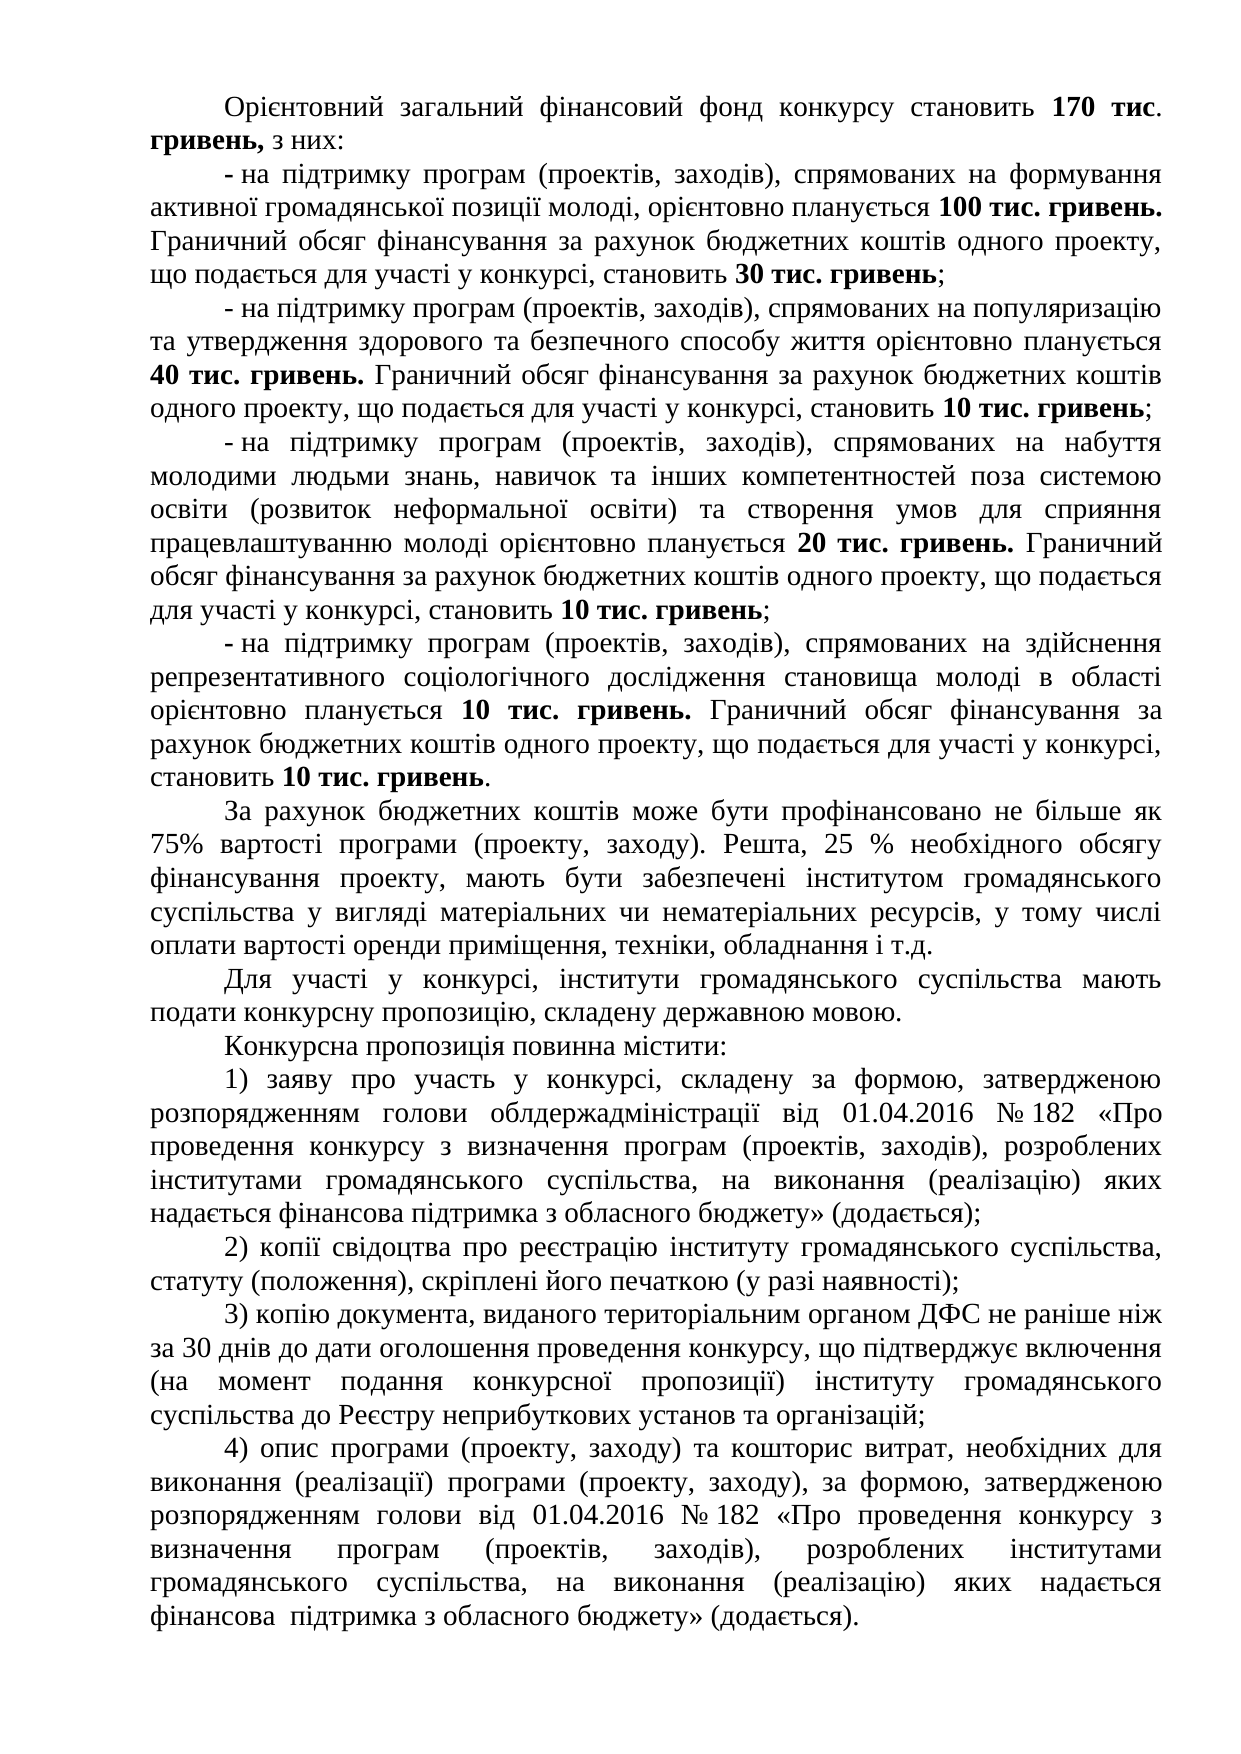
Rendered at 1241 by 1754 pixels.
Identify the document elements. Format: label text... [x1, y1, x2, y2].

text - на підтримку програм (проектів, заходів), спрямованих на популяризацію та утвердження здорового та безпечного способу життя орієнтовно планується 40 тис. гривень. Граничний обсяг фінансування за рахунок бюджетних коштів одного проекту, що подається для участі у конкурсі, становить 10 тис. гривень; [150, 290, 1162, 424]
text - на підтримку програм (проектів, заходів), спрямованих на формування активної громадянської позиції молоді, орієнтовно планується 100 тис. гривень. Граничний обсяг фінансування за рахунок бюджетних коштів одного проекту, що подається для участі у конкурсі, становить 30 тис. гривень; [150, 156, 1162, 290]
text - на підтримку програм (проектів, заходів), спрямованих на набуття молодими людьми знань, навичок та інших компетентностей поза системою освіти (розвиток неформальної освіти) та створення умов для сприяння працевлаштуванню молоді орієнтовно планується 20 тис. гривень. Граничний обсяг фінансування за рахунок бюджетних коштів одного проекту, що подається для участі у конкурсі, становить 10 тис. гривень; [150, 424, 1162, 625]
text Конкурсна пропозиція повинна містити: [150, 1028, 1162, 1061]
text 1) заяву про участь у конкурсі, складену за формою, затвердженою розпорядженням голови облдержадміністрації від 01.04.2016 № 182 «Про проведення конкурсу з визначення програм (проектів, заходів), розроблених інститутами громадянського суспільства, на виконання (реалізацію) яких надається фінансова підтримка з обласного бюджету» (додається); [150, 1061, 1162, 1229]
text Орієнтовний загальний фінансовий фонд конкурсу становить 170 тис. гривень, з них: [150, 89, 1162, 156]
text - на підтримку програм (проектів, заходів), спрямованих на здійснення репрезентативного соціологічного дослідження становища молоді в області орієнтовно планується 10 тис. гривень. Граничний обсяг фінансування за рахунок бюджетних коштів одного проекту, що подається для участі у конкурсі, становить 10 тис. гривень. [150, 625, 1162, 793]
text 4) опис програми (проекту, заходу) та кошторис витрат, необхідних для виконання (реалізації) програми (проекту, заходу), за формою, затвердженою розпорядженням голови від 01.04.2016 № 182 «Про проведення конкурсу з визначення програм (проектів, заходів), розроблених інститутами громадянського суспільства, на виконання (реалізацію) яких надається фінансова підтримка з обласного бюджету» (додається). [150, 1430, 1162, 1632]
text 2) копії свідоцтва про реєстрацію інституту громадянського суспільства, статуту (положення), скріплені його печаткою (у разі наявності); [150, 1229, 1162, 1296]
text 3) копію документа, виданого територіальним органом ДФС не раніше ніж за 30 днів до дати оголошення проведення конкурсу, що підтверджує включення (на момент подання конкурсної пропозиції) інституту громадянського суспільства до Реєстру неприбуткових установ та організацій; [150, 1296, 1162, 1430]
text Для участі у конкурсі, інститути громадянського суспільства мають подати конкурсну пропозицію, складену державною мовою. [150, 961, 1162, 1028]
text За рахунок бюджетних коштів може бути профінансовано не більше як 75% вартості програми (проекту, заходу). Решта, 25 % необхідного обсягу фінансування проекту, мають бути забезпечені інститутом громадянського суспільства у вигляді матеріальних чи нематеріальних ресурсів, у тому числі оплати вартості оренди приміщення, техніки, обладнання і т.д. [150, 793, 1162, 961]
